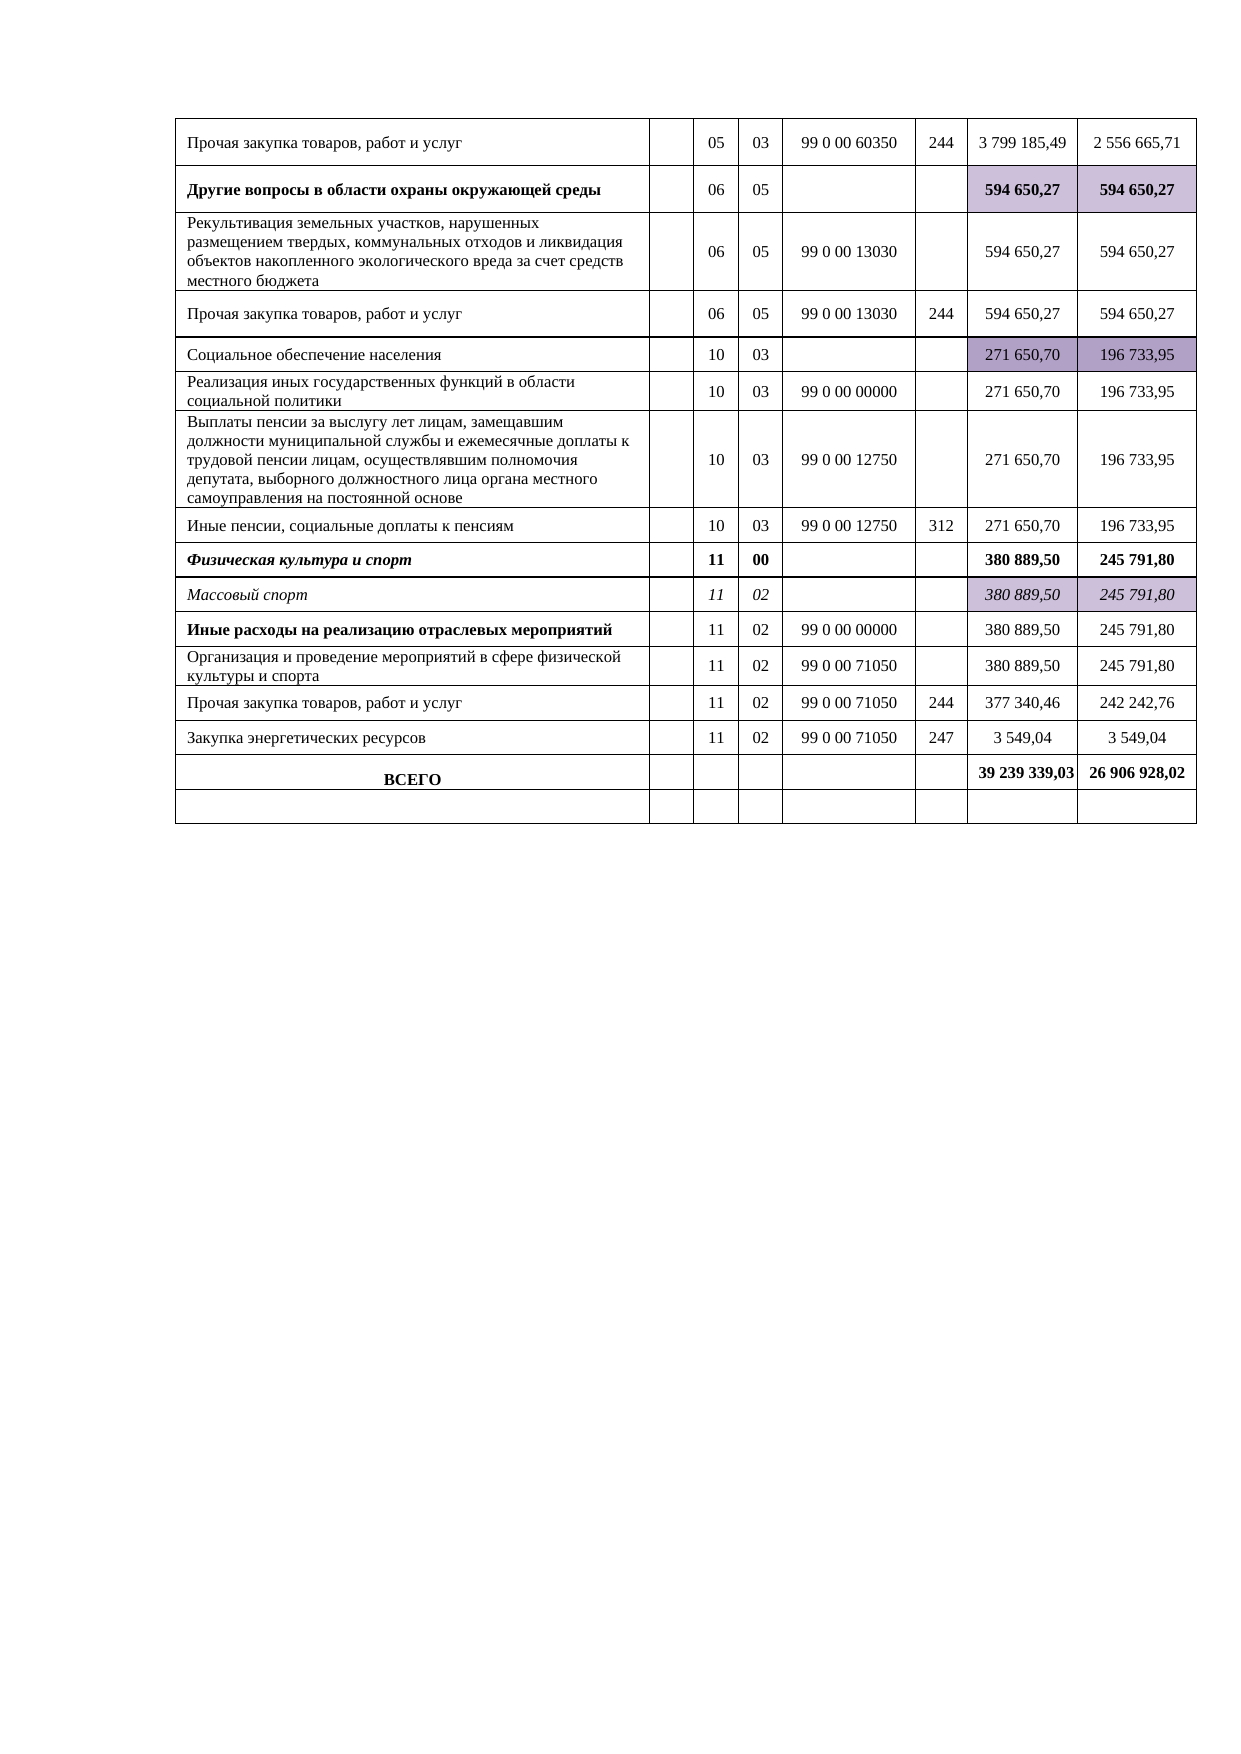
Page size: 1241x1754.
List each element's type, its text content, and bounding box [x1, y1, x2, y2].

table_cell 05 [739, 213, 782, 289]
table_cell 3 549,04 [1078, 721, 1196, 754]
table_cell Организация и проведение мероприятий в сфере физической культуры и спорта [176, 647, 649, 685]
table_cell 10 [694, 372, 738, 410]
table_cell [916, 790, 967, 823]
table_cell [968, 790, 1077, 823]
table_cell 196 733,95 [1078, 372, 1196, 410]
table_cell [694, 755, 738, 789]
table_cell 242 242,76 [1078, 686, 1196, 719]
table_cell 99 0 00 60350 [783, 119, 915, 165]
table_cell [783, 338, 915, 371]
table_cell 03 [739, 508, 782, 542]
table_cell 11 [694, 647, 738, 685]
table_cell 11 [694, 578, 738, 611]
table_cell [650, 578, 693, 611]
table_cell [650, 166, 693, 212]
table_cell [1078, 790, 1196, 823]
table_cell Другие вопросы в области охраны окружающей среды [176, 166, 649, 212]
table_cell [916, 338, 967, 371]
table_cell 10 [694, 338, 738, 371]
table_cell 594 650,27 [968, 213, 1077, 289]
table_cell [650, 119, 693, 165]
table_cell 99 0 00 71050 [783, 647, 915, 685]
table_cell 594 650,27 [1078, 213, 1196, 289]
table_cell 380 889,50 [968, 612, 1077, 646]
table_cell 245 791,80 [1078, 578, 1196, 611]
table_cell 02 [739, 686, 782, 719]
table_cell 06 [694, 166, 738, 212]
table_cell 99 0 00 71050 [783, 686, 915, 719]
table_cell [783, 578, 915, 611]
table_cell 196 733,95 [1078, 338, 1196, 371]
table_cell 99 0 00 12750 [783, 411, 915, 507]
table_cell 2 556 665,71 [1078, 119, 1196, 165]
table_cell [650, 508, 693, 542]
table_cell 02 [739, 647, 782, 685]
table_cell 245 791,80 [1078, 612, 1196, 646]
table_cell 02 [739, 578, 782, 611]
table_cell [650, 612, 693, 646]
table_cell 271 650,70 [968, 372, 1077, 410]
table_cell [650, 338, 693, 371]
table_cell [916, 612, 967, 646]
table_cell ВСЕГО [176, 755, 649, 789]
table_cell [650, 790, 693, 823]
table_cell Физическая культура и спорт [176, 543, 649, 576]
table_cell [650, 411, 693, 507]
table_cell [916, 213, 967, 289]
table_cell 39 239 339,03 [968, 755, 1077, 789]
table_cell 271 650,70 [968, 411, 1077, 507]
table_cell 10 [694, 411, 738, 507]
table_cell 05 [739, 166, 782, 212]
table_cell 3 799 185,49 [968, 119, 1077, 165]
table_cell Прочая закупка товаров, работ и услуг [176, 686, 649, 719]
table_cell 380 889,50 [968, 543, 1077, 576]
table_cell 594 650,27 [968, 291, 1077, 336]
table_cell 244 [916, 291, 967, 336]
table_cell [916, 166, 967, 212]
table_cell 10 [694, 508, 738, 542]
table_cell [783, 755, 915, 789]
table_cell [650, 755, 693, 789]
table_cell 312 [916, 508, 967, 542]
table_cell 99 0 00 12750 [783, 508, 915, 542]
table_cell 03 [739, 372, 782, 410]
table_cell 594 650,27 [1078, 166, 1196, 212]
table_cell [176, 790, 649, 823]
table_cell 11 [694, 543, 738, 576]
table_cell 00 [739, 543, 782, 576]
table_cell Иные пенсии, социальные доплаты к пенсиям [176, 508, 649, 542]
table_cell 06 [694, 291, 738, 336]
table_cell [650, 543, 693, 576]
table_cell [650, 686, 693, 719]
table_cell 03 [739, 411, 782, 507]
table_cell 05 [739, 291, 782, 336]
table_cell 99 0 00 00000 [783, 612, 915, 646]
table_cell 245 791,80 [1078, 647, 1196, 685]
table_cell 244 [916, 119, 967, 165]
table_cell 99 0 00 13030 [783, 291, 915, 336]
table_cell [916, 755, 967, 789]
table_cell 99 0 00 13030 [783, 213, 915, 289]
table_cell [650, 213, 693, 289]
table_cell [916, 372, 967, 410]
table_cell [916, 543, 967, 576]
table_cell 594 650,27 [1078, 291, 1196, 336]
table_cell [783, 543, 915, 576]
table_cell 377 340,46 [968, 686, 1077, 719]
table_cell [783, 166, 915, 212]
table_cell 271 650,70 [968, 508, 1077, 542]
table_cell [783, 790, 915, 823]
table_cell Социальное обеспечение населения [176, 338, 649, 371]
table_cell 244 [916, 686, 967, 719]
table_cell 06 [694, 213, 738, 289]
table_cell Рекультивация земельных участков, нарушенных размещением твердых, коммунальных отходов и ликвидация объектов накопленного экологического вреда за счет средств местного бюджета [176, 213, 649, 289]
table_cell Массовый спорт [176, 578, 649, 611]
table_cell Прочая закупка товаров, работ и услуг [176, 291, 649, 336]
table_cell Реализация иных государственных функций в области социальной политики [176, 372, 649, 410]
table_cell [916, 411, 967, 507]
table_cell 02 [739, 612, 782, 646]
table_cell Иные расходы на реализацию отраслевых мероприятий [176, 612, 649, 646]
table_cell 99 0 00 71050 [783, 721, 915, 754]
table_cell [916, 578, 967, 611]
table_cell [650, 291, 693, 336]
table_cell Выплаты пенсии за выслугу лет лицам, замещавшим должности муниципальной службы и ежемесячные доплаты к трудовой пенсии лицам, осуществлявшим полномочия депутата, выборного должностного лица органа местного самоуправления на постоянной основе [176, 411, 649, 507]
table_cell 26 906 928,02 [1078, 755, 1196, 789]
table_cell 02 [739, 721, 782, 754]
table_cell 247 [916, 721, 967, 754]
table_cell [916, 647, 967, 685]
table_cell 196 733,95 [1078, 508, 1196, 542]
table_cell Закупка энергетических ресурсов [176, 721, 649, 754]
table_cell 380 889,50 [968, 647, 1077, 685]
table_cell 594 650,27 [968, 166, 1077, 212]
table_cell 11 [694, 612, 738, 646]
table_cell [650, 647, 693, 685]
table_cell 3 549,04 [968, 721, 1077, 754]
table_cell 03 [739, 119, 782, 165]
table_cell [650, 721, 693, 754]
table_cell 11 [694, 721, 738, 754]
table_cell [650, 372, 693, 410]
table_cell Прочая закупка товаров, работ и услуг [176, 119, 649, 165]
table_cell 11 [694, 686, 738, 719]
table_cell 03 [739, 338, 782, 371]
table_cell 271 650,70 [968, 338, 1077, 371]
table_cell 99 0 00 00000 [783, 372, 915, 410]
table_cell 05 [694, 119, 738, 165]
table_cell [694, 790, 738, 823]
table_cell [739, 755, 782, 789]
table_cell [739, 790, 782, 823]
table_cell 196 733,95 [1078, 411, 1196, 507]
table_cell 380 889,50 [968, 578, 1077, 611]
table_cell 245 791,80 [1078, 543, 1196, 576]
